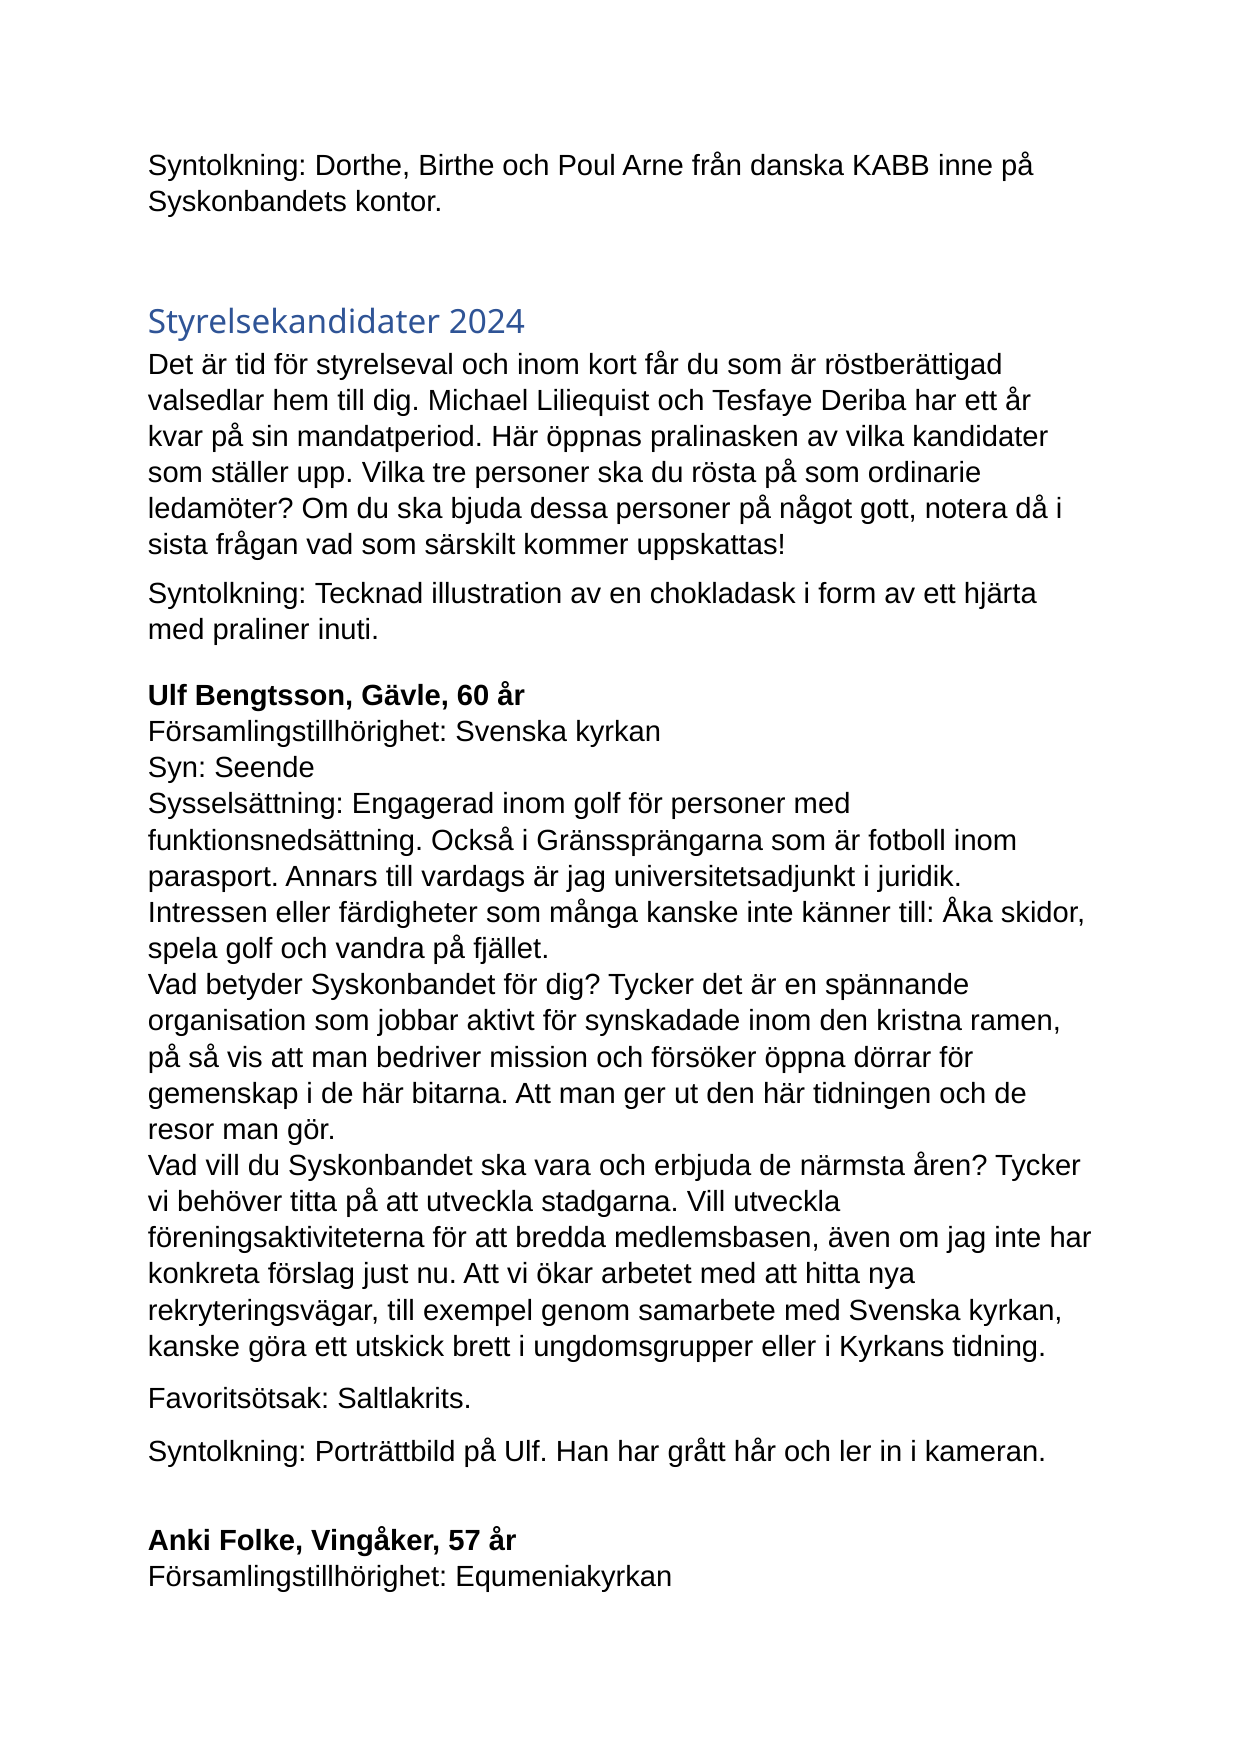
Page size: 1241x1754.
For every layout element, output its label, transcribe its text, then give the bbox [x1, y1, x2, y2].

text Det är tid för styrelseval och inom kort får du som är röstberättigad valsedlar hem till dig. Michael Liliequist och Tesfaye Deriba har ett år kvar på sin mandatperiod. Här öppnas pralinasken av vilka kandidater som ställer upp. Vilka tre personer ska du rösta på som ordinarie ledamöter? Om du ska bjuda dessa personer på något gott, notera då i sista frågan vad som särskilt kommer uppskattas! [148, 347, 1093, 561]
text Syntolkning: Tecknad illustration av en chokladask i form av ett hjärta med praliner inuti. [148, 576, 1093, 676]
text Ulf Bengtsson, Gävle, 60 år Församlingstillhörighet: Svenska kyrkan Syn: Seende Sysselsättning: Engagerad inom golf för personer med funktionsnedsättning. Också i Gränssprängarna som är fotboll inom parasport. Annars till vardags är jag universitetsadjunkt i juridik. Intressen eller färdigheter som många kanske inte känner till: Åka skidor, spela golf och vandra på fjället. Vad betyder Syskonbandet för dig? Tycker det är en spännande organisation som jobbar aktivt för synskadade inom den kristna ramen, på så vis att man bedriver mission och försöker öppna dörrar för gemenskap i de här bitarna. Att man ger ut den här tidningen och de resor man gör. Vad vill du Syskonbandet ska vara och erbjuda de närmsta åren? Tycker vi behöver titta på att utveckla stadgarna. Vill utveckla föreningsaktiviteterna för att bredda medlemsbasen, även om jag inte har konkreta förslag just nu. Att vi ökar arbetet med att hitta nya rekryteringsvägar, till exempel genom samarbete med Svenska kyrkan, kanske göra ett utskick brett i ungdomsgrupper eller i Kyrkans tidning. [148, 678, 1093, 1362]
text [148, 1523, 1093, 1593]
text Syntolkning: Dorthe, Birthe och Poul Arne från danska KABB inne på Syskonbandets kontor. [148, 148, 1093, 217]
text Favoritsötsak: Saltlakrits. [148, 1382, 1093, 1415]
text Syntolkning: Porträttbild på Ulf. Han har grått hår och ler in i kameran. [148, 1434, 1093, 1468]
subtitle Styrelsekandidater 2024 [148, 298, 1093, 343]
